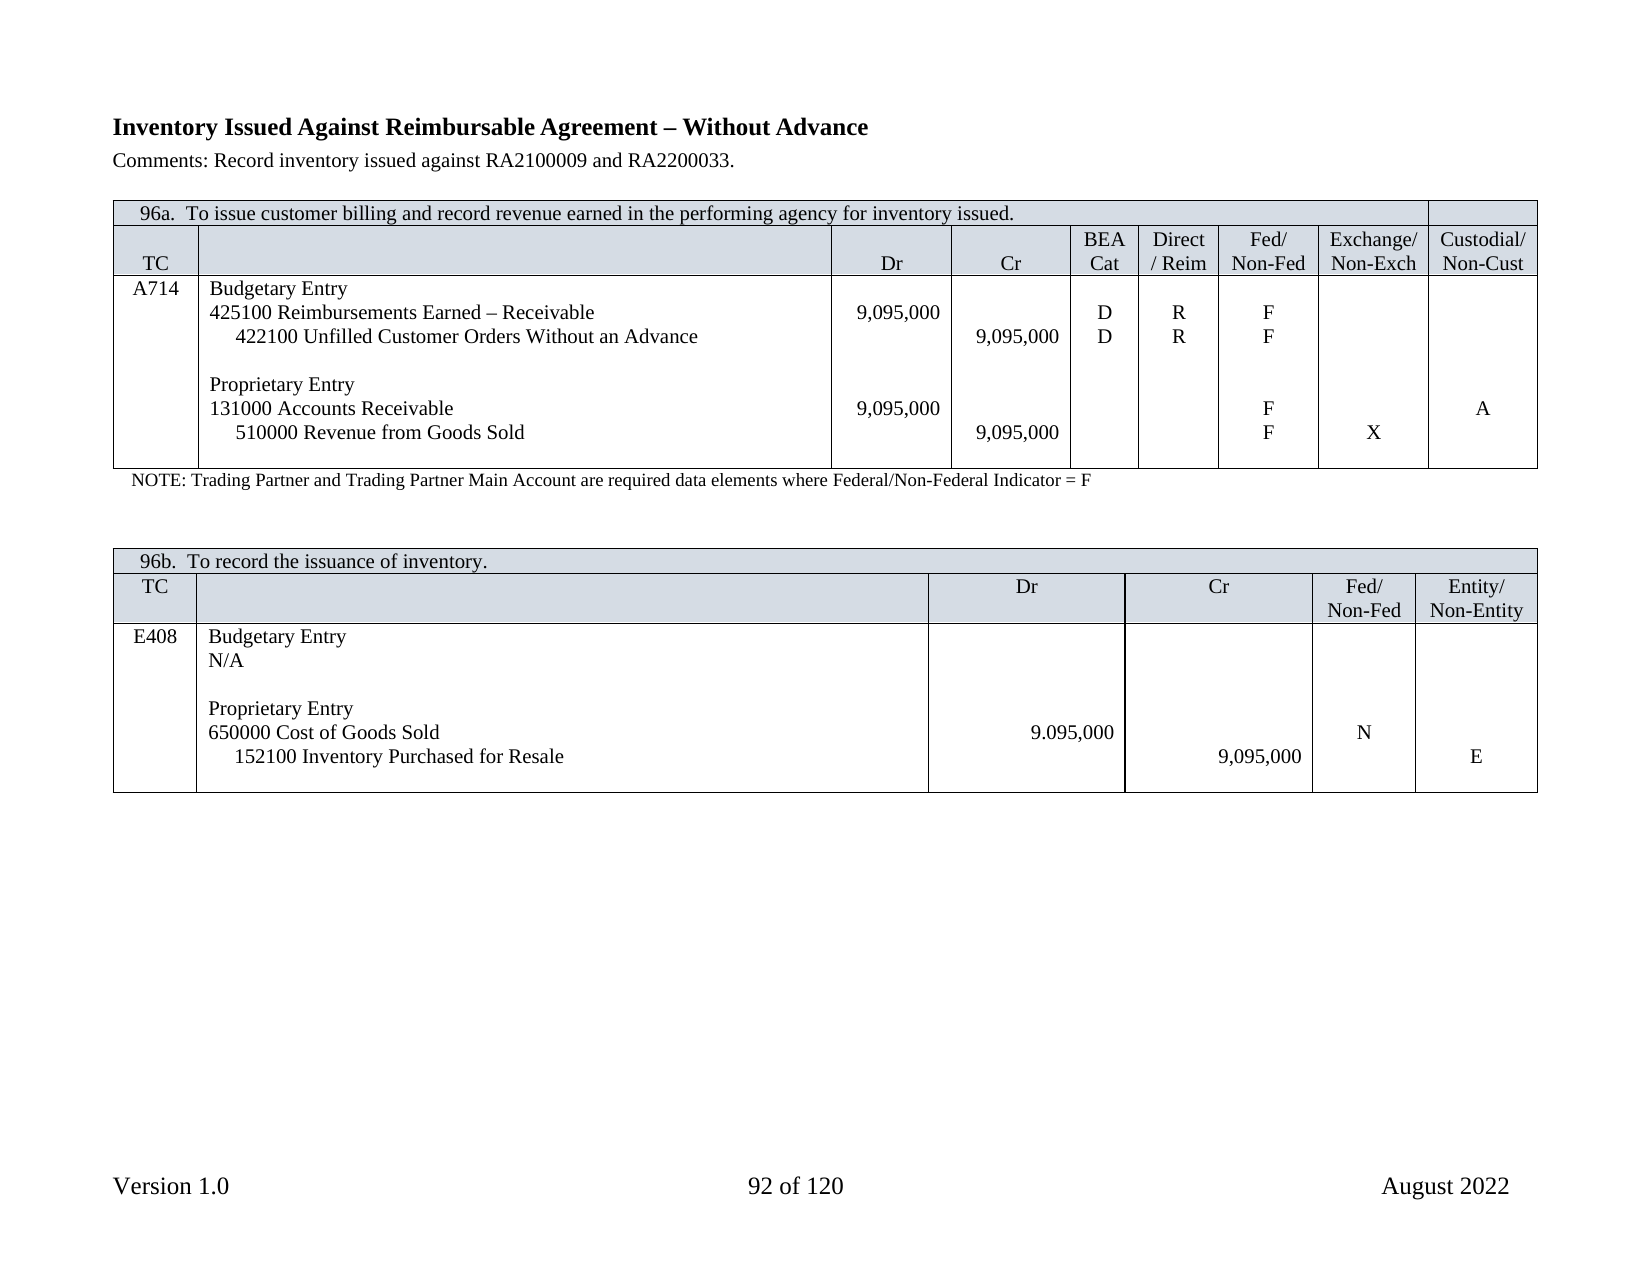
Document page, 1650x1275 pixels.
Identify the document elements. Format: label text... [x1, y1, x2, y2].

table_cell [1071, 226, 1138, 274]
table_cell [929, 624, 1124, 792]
text Comments: Record inventory issued against RA2100009 and RA2200033. [112, 147, 1537, 172]
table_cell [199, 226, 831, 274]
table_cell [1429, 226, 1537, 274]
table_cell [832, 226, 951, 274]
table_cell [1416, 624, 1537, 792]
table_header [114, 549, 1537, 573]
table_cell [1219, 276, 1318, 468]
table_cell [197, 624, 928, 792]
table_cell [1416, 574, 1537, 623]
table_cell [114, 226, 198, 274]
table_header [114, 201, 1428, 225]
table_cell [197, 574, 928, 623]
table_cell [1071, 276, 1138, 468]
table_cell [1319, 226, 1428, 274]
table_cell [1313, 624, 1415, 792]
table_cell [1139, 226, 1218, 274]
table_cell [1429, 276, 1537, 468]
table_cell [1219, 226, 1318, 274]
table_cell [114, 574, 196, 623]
subtitle Inventory Issued Against Reimbursable Agreement – Without Advance [112, 112, 1537, 141]
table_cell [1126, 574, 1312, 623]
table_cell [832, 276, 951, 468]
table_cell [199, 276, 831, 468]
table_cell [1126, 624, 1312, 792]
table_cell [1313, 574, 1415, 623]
text NOTE: Trading Partner and Trading Partner Main Account are required data elements where Federal/Non-Federal Indicator = F [112, 469, 1537, 491]
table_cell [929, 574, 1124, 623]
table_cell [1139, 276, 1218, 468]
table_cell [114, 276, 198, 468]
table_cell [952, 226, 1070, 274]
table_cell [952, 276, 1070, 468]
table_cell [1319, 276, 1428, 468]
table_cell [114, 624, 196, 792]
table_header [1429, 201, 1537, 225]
